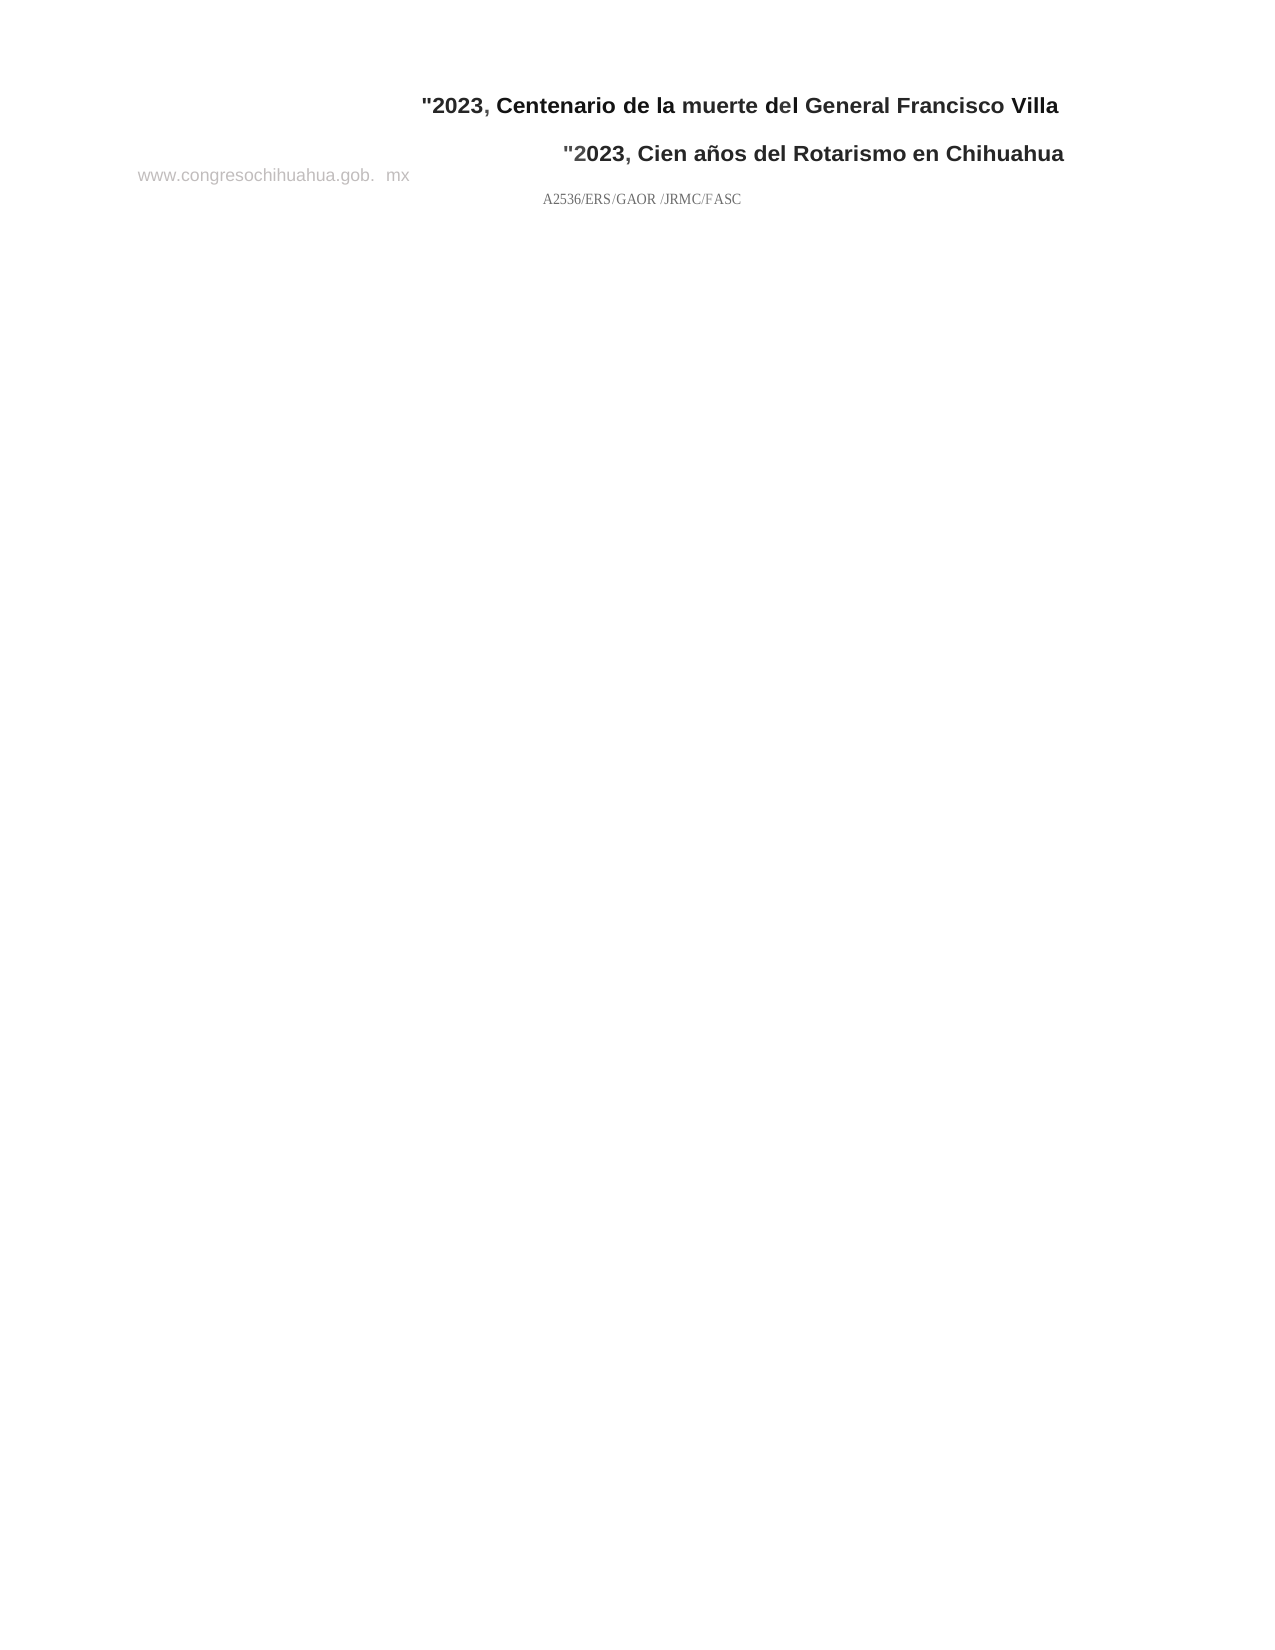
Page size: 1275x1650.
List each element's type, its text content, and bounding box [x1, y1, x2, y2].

text A2536/ERS/GAOR /JRMC/FASC [543, 190, 844, 208]
text www.congresochihuahua.gob. mx [12, 164, 535, 185]
